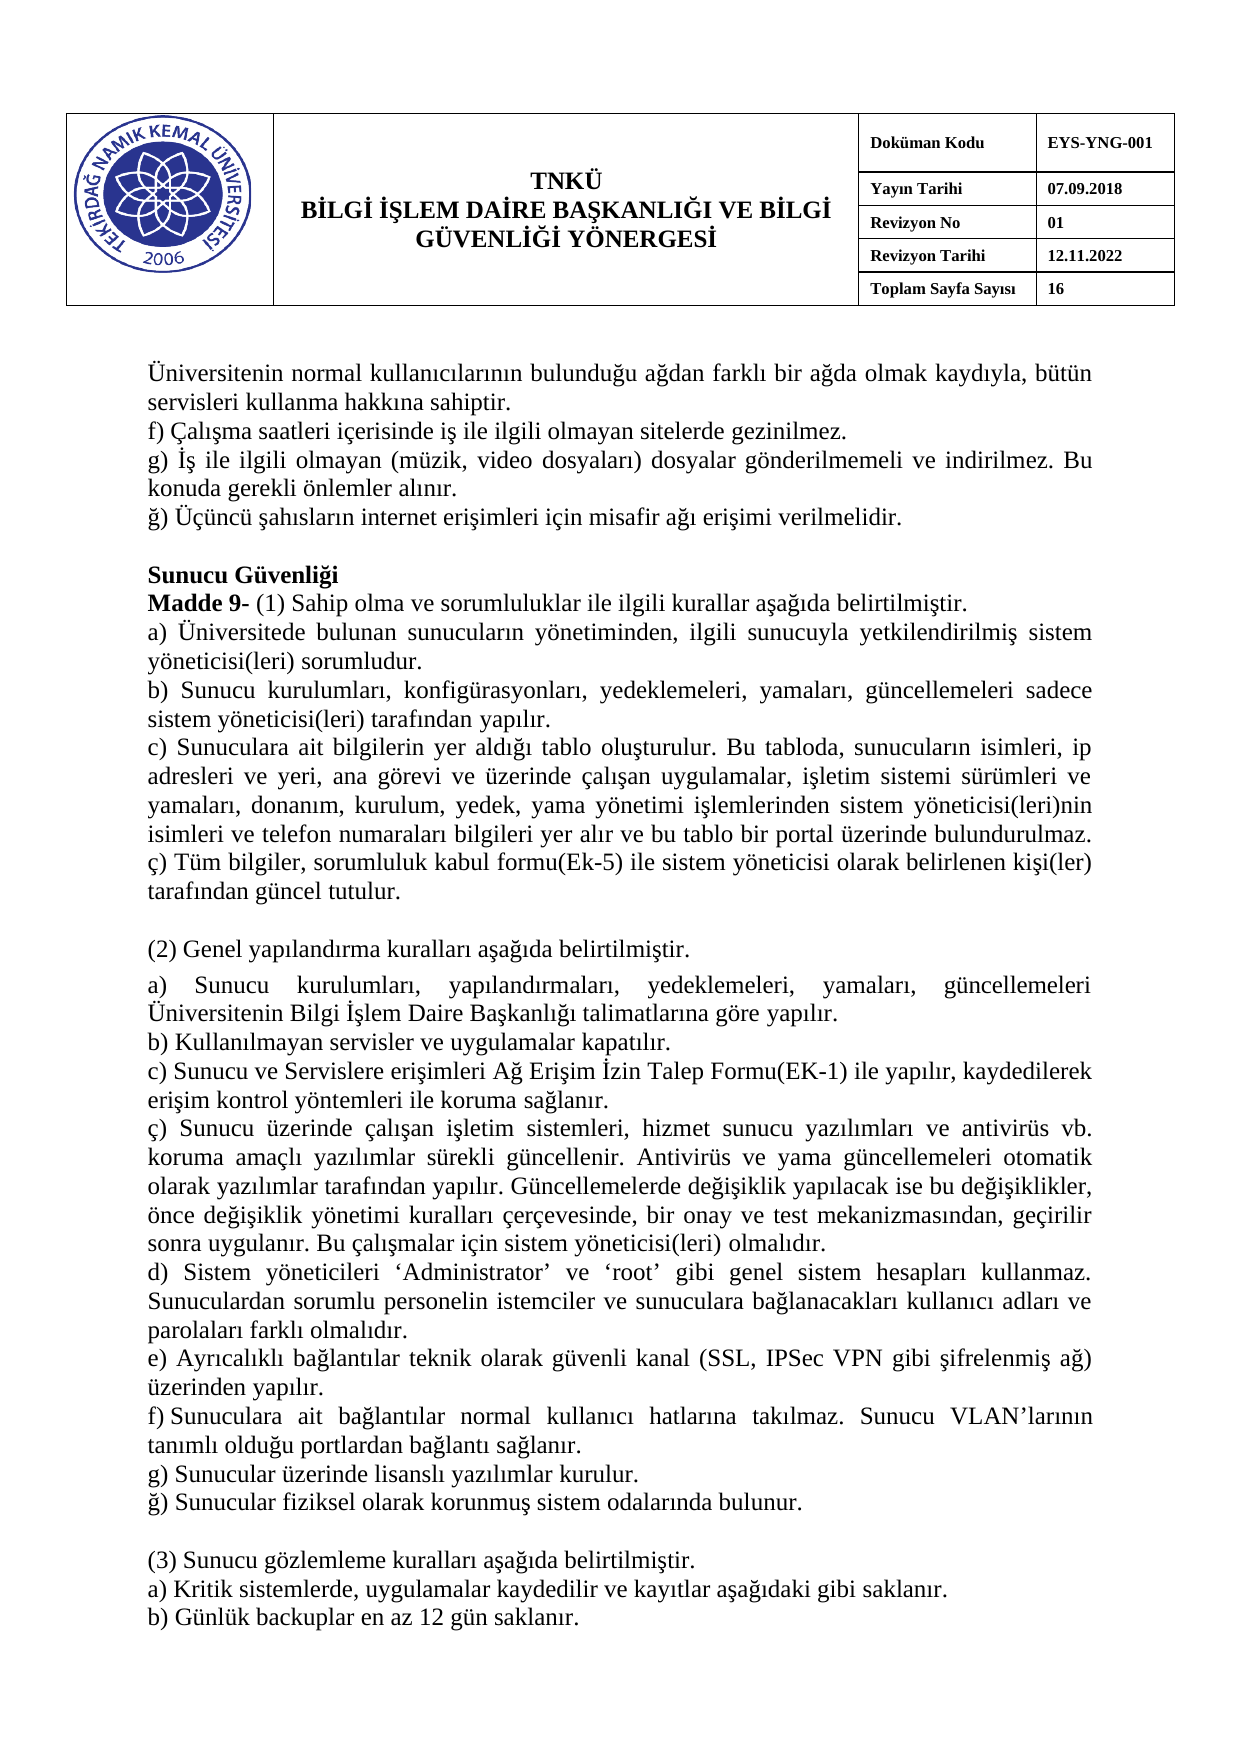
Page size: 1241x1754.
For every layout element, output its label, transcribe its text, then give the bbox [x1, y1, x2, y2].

list Kullanılmayan servisler ve uygulamalar kapatılır. [147, 1027, 1111, 1056]
text ğ) Üçüncü şahısların internet erişimleri için misafir ağı erişimi verilmelidir. [147, 502, 1111, 531]
list Üniversitede bulunan sunucuların yönetiminden, ilgili sunucuyla yetkilendirilmiş sistem yöneticisi(leri) sorumludur. [147, 617, 1093, 675]
list Sistem yöneticileri ‘Administrator’ ve ‘root’ gibi genel sistem hesapları kullanmaz. Sunuculardan sorumlu personelin istemciler ve sunuculara bağlanacakları kullanıcı adları ve parolaları farklı olmalıdır. [147, 1257, 1093, 1343]
text ç) Sunucu üzerinde çalışan işletim sistemleri, hizmet sunucu yazılımları ve antivirüs vb. koruma amaçlı yazılımlar sürekli güncellenir. Antivirüs ve yama güncellemeleri otomatik olarak yazılımlar tarafından yapılır. Güncellemelerde değişiklik yapılacak ise bu değişiklikler, önce değişiklik yönetimi kuralları çerçevesinde, bir onay ve test mekanizmasından, geçirilir sonra uygulanır. Bu çalışmalar için sistem yöneticisi(leri) olmalıdır. [147, 1113, 1093, 1257]
list Sunuculara ait bilgilerin yer aldığı tablo oluşturulur. Bu tabloda, sunucuların isimleri, ip adresleri ve yeri, ana görevi ve üzerinde çalışan uygulamalar, işletim sistemi sürümleri ve yamaları, donanım, kurulum, yedek, yama yönetimi işlemlerinden sistem yöneticisi(leri)nin isimleri ve telefon numaraları bilgileri yer alır ve bu tablo bir portal üzerinde bulundurulmaz. ç) Tüm bilgiler, sorumluluk kabul formu(Ek-5) ile sistem yöneticisi olarak belirlenen kişi(ler) tarafından güncel tutulur. [147, 732, 1093, 905]
text ğ) Sunucular fiziksel olarak korunmuş sistem odalarında bulunur. [147, 1487, 1111, 1516]
list Sunucu kurulumları, konfigürasyonları, yedeklemeleri, yamaları, güncellemeleri sadece sistem yöneticisi(leri) tarafından yapılır. [147, 675, 1093, 732]
list Sunucu kurulumları, yapılandırmaları, yedeklemeleri, yamaları, güncellemeleri Üniversitenin Bilgi İşlem Daire Başkanlığı talimatlarına göre yapılır. [147, 970, 1092, 1027]
list Günlük backuplar en az 12 gün saklanır. [147, 1602, 1111, 1631]
list Sunucu ve Servislere erişimleri Ağ Erişim İzin Talep Formu(EK-1) ile yapılır, kaydedilerek erişim kontrol yöntemleri ile koruma sağlanır. [147, 1056, 1093, 1113]
list Sunucular üzerinde lisanslı yazılımlar kurulur. [147, 1459, 1111, 1487]
list Sunucu gözlemleme kuralları aşağıda belirtilmiştir. [147, 1545, 1111, 1574]
subtitle Sunucu Güvenliği [147, 560, 1111, 589]
text Madde 9- (1) Sahip olma ve sorumluluklar ile ilgili kurallar aşağıda belirtilmiştir. [147, 589, 1111, 617]
list Çalışma saatleri içerisinde iş ile ilgili olmayan sitelerde gezinilmez. [147, 416, 1111, 445]
picture [73, 115, 252, 273]
list İş ile ilgili olmayan (müzik, video dosyaları) dosyalar gönderilmemeli ve indirilmez. Bu konuda gerekli önlemler alınır. [147, 445, 1093, 502]
list Genel yapılandırma kuralları aşağıda belirtilmiştir. [147, 934, 1111, 962]
list Kritik sistemlerde, uygulamalar kaydedilir ve kayıtlar aşağıdaki gibi saklanır. [147, 1574, 1111, 1602]
list Sunuculara ait bağlantılar normal kullanıcı hatlarına takılmaz. Sunucu VLAN’larının tanımlı olduğu portlardan bağlantı sağlanır. [147, 1401, 1093, 1459]
list Ayrıcalıklı bağlantılar teknik olarak güvenli kanal (SSL, IPSec VPN gibi şifrelenmiş ağ) üzerinden yapılır. [147, 1343, 1093, 1401]
